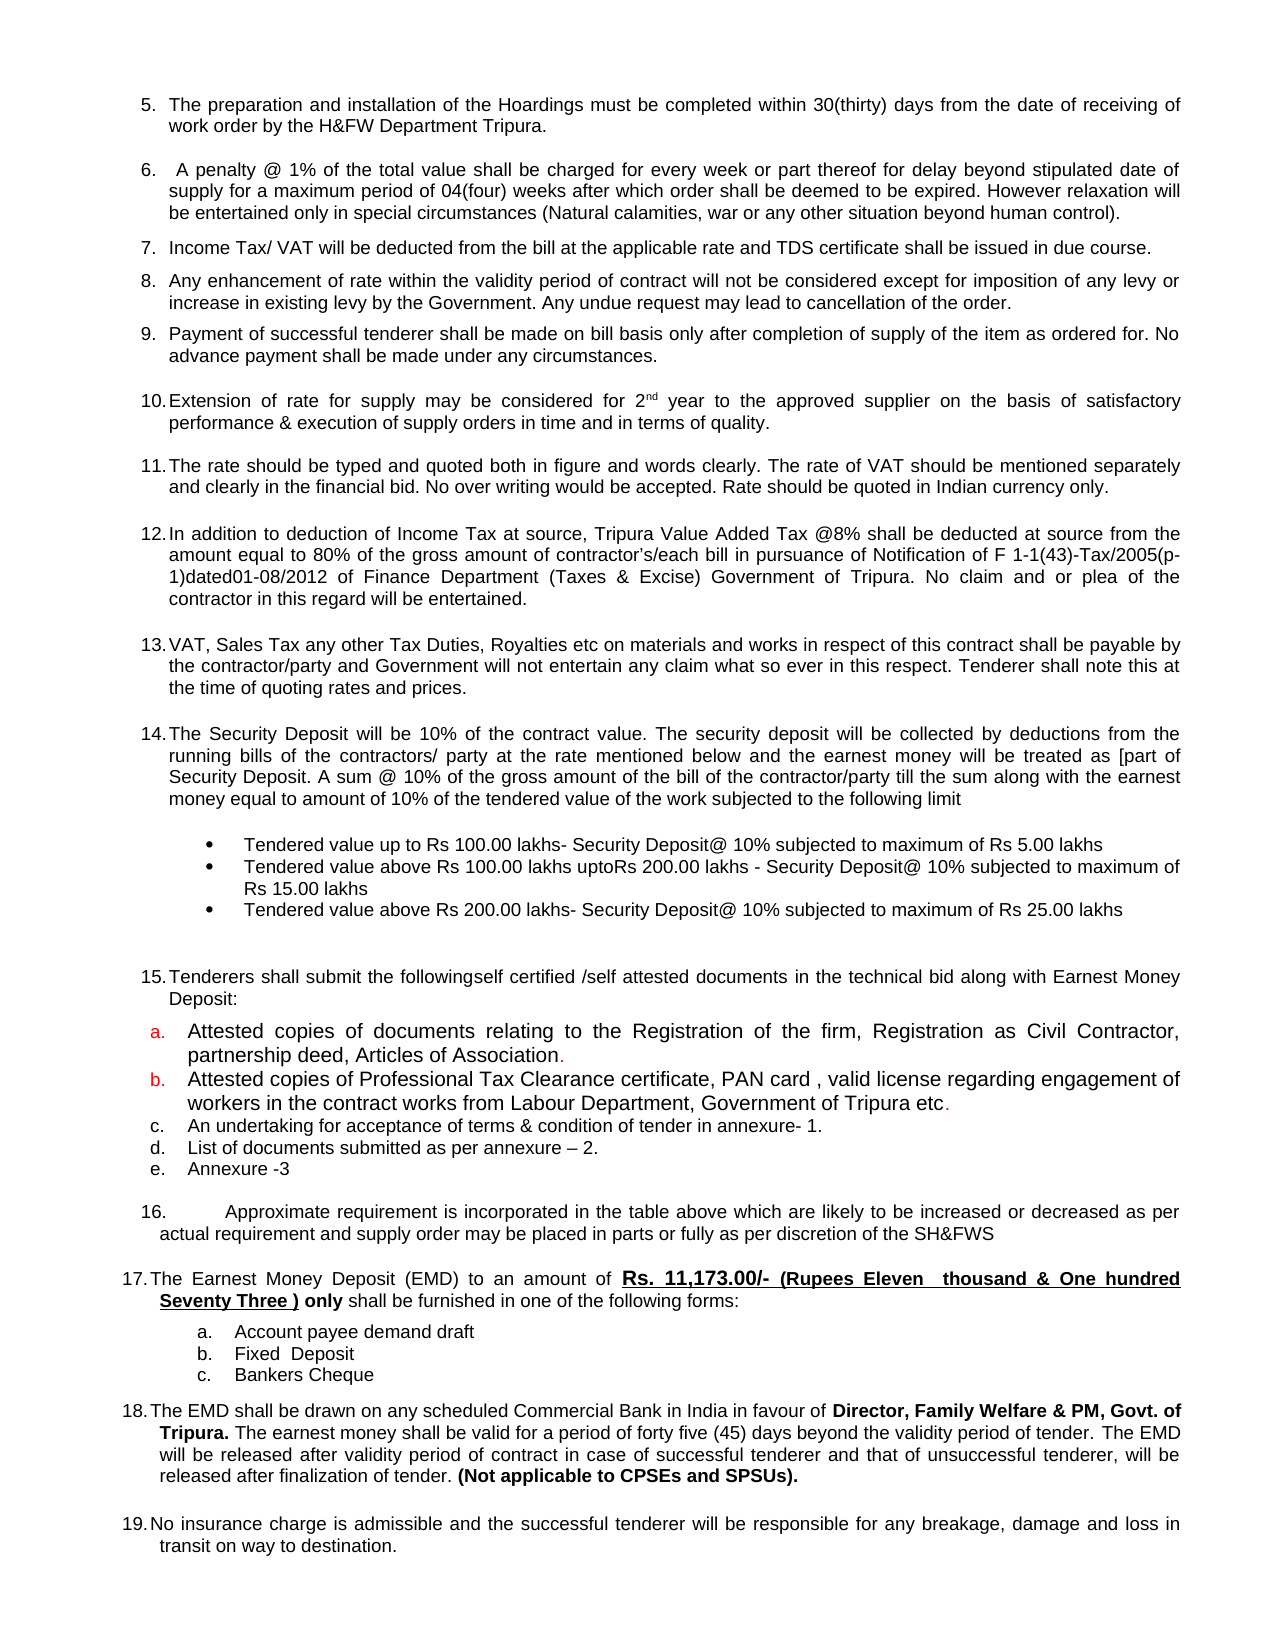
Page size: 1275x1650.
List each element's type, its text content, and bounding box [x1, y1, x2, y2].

list A penalty @ 1% of the total value shall be charged for every week or part thereof for delay beyond stipulated date of supply for a maximum period of 04(four) weeks after which order shall be deemed to be expired. However relaxation will be entertained only in special circumstances (Natural calamities, war or any other situation beyond human control). [141, 158, 1181, 223]
list Tendered value up to Rs 100.00 lakhs- Security Deposit@ 10% subjected to maximum of Rs 5.00 lakhs [206, 834, 1181, 856]
list Attested copies of documents relating to the Registration of the firm, Registration as Civil Contractor, partnership deed, Articles of Association. [150, 1019, 1181, 1067]
list The rate should be typed and quoted both in figure and words clearly. The rate of VAT should be mentioned separately and clearly in the financial bid. No over writing would be accepted. Rate should be quoted in Indian currency only. [141, 455, 1181, 498]
list Income Tax/ VAT will be deducted from the bill at the applicable rate and TDS certificate shall be issued in due course. [141, 237, 1181, 258]
list The preparation and installation of the Hoardings must be completed within 30(thirty) days from the date of receiving of work order by the H&FW Department Tripura. [141, 94, 1181, 137]
list The EMD shall be drawn on any scheduled Commercial Bank in India in favour of Director, Family Welfare & PM, Govt. of Tripura. The earnest money shall be valid for a period of forty five (45) days beyond the validity period of tender. The EMD will be released after validity period of contract in case of successful tenderer and that of unsuccessful tenderer, will be released after finalization of tender. (Not applicable to CPSEs and SPSUs). [122, 1400, 1181, 1486]
list Tenderers shall submit the followingself certified /self attested documents in the technical bid along with Earnest Money Deposit: [141, 966, 1181, 1009]
list Annexure -3 [150, 1158, 1181, 1180]
list No insurance charge is admissible and the successful tenderer will be responsible for any breakage, damage and loss in transit on way to destination. [122, 1513, 1181, 1556]
list Tendered value above Rs 100.00 lakhs uptoRs 200.00 lakhs - Security Deposit@ 10% subjected to maximum of Rs 15.00 lakhs [150, 856, 1125, 899]
list Bankers Cheque [197, 1364, 1181, 1386]
list VAT, Sales Tax any other Tax Duties, Royalties etc on materials and works in respect of this contract shall be payable by the contractor/party and Government will not entertain any claim what so ever in this respect. Tenderer shall note this at the time of quoting rates and prices. [141, 634, 1181, 698]
list In addition to deduction of Income Tax at source, Tripura Value Added Tax @8% shall be deducted at source from the amount equal to 80% of the gross amount of contractor’s/each bill in pursuance of Notification of F 1-1(43)-Tax/2005(p-1)dated01-08/2012 of Finance Department (Taxes & Excise) Government of Tripura. No claim and or plea of the contractor in this regard will be entertained. [141, 523, 1181, 609]
list Any enhancement of rate within the validity period of contract will not be considered except for imposition of any levy or increase in existing levy by the Government. Any undue request may lead to cancellation of the order. [141, 270, 1181, 313]
list List of documents submitted as per annexure – 2. [150, 1137, 1181, 1158]
list Payment of successful tenderer shall be made on bill basis only after completion of supply of the item as ordered for. No advance payment shall be made under any circumstances. [141, 323, 1181, 366]
list An undertaking for acceptance of terms & condition of tender in annexure- 1. [150, 1115, 1181, 1137]
list Attested copies of Professional Tax Clearance certificate, PAN card , valid license regarding engagement of workers in the contract works from Labour Department, Government of Tripura etc. [150, 1067, 1181, 1115]
list The Earnest Money Deposit (EMD) to an amount of Rs. 11,173.00/- (Rupees Eleven thousand & One hundred Seventy Three ) only shall be furnished in one of the following forms: [122, 1266, 1181, 1311]
list Fixed Deposit [197, 1343, 1181, 1364]
list Account payee demand draft [197, 1321, 1181, 1343]
list Tendered value above Rs 200.00 lakhs- Security Deposit@ 10% subjected to maximum of Rs 25.00 lakhs [150, 899, 1125, 921]
list Approximate requirement is incorporated in the table above which are likely to be increased or decreased as per actual requirement and supply order may be placed in parts or fully as per discretion of the SH&FWS [141, 1201, 1181, 1244]
list The Security Deposit will be 10% of the contract value. The security deposit will be collected by deductions from the running bills of the contractors/ party at the rate mentioned below and the earnest money will be treated as [part of Security Deposit. A sum @ 10% of the gross amount of the bill of the contractor/party till the sum along with the earnest money equal to amount of 10% of the tendered value of the work subjected to the following limit [141, 723, 1181, 809]
list Extension of rate for supply may be considered for 2nd year to the approved supplier on the basis of satisfactory performance & execution of supply orders in time and in terms of quality. [141, 390, 1181, 433]
